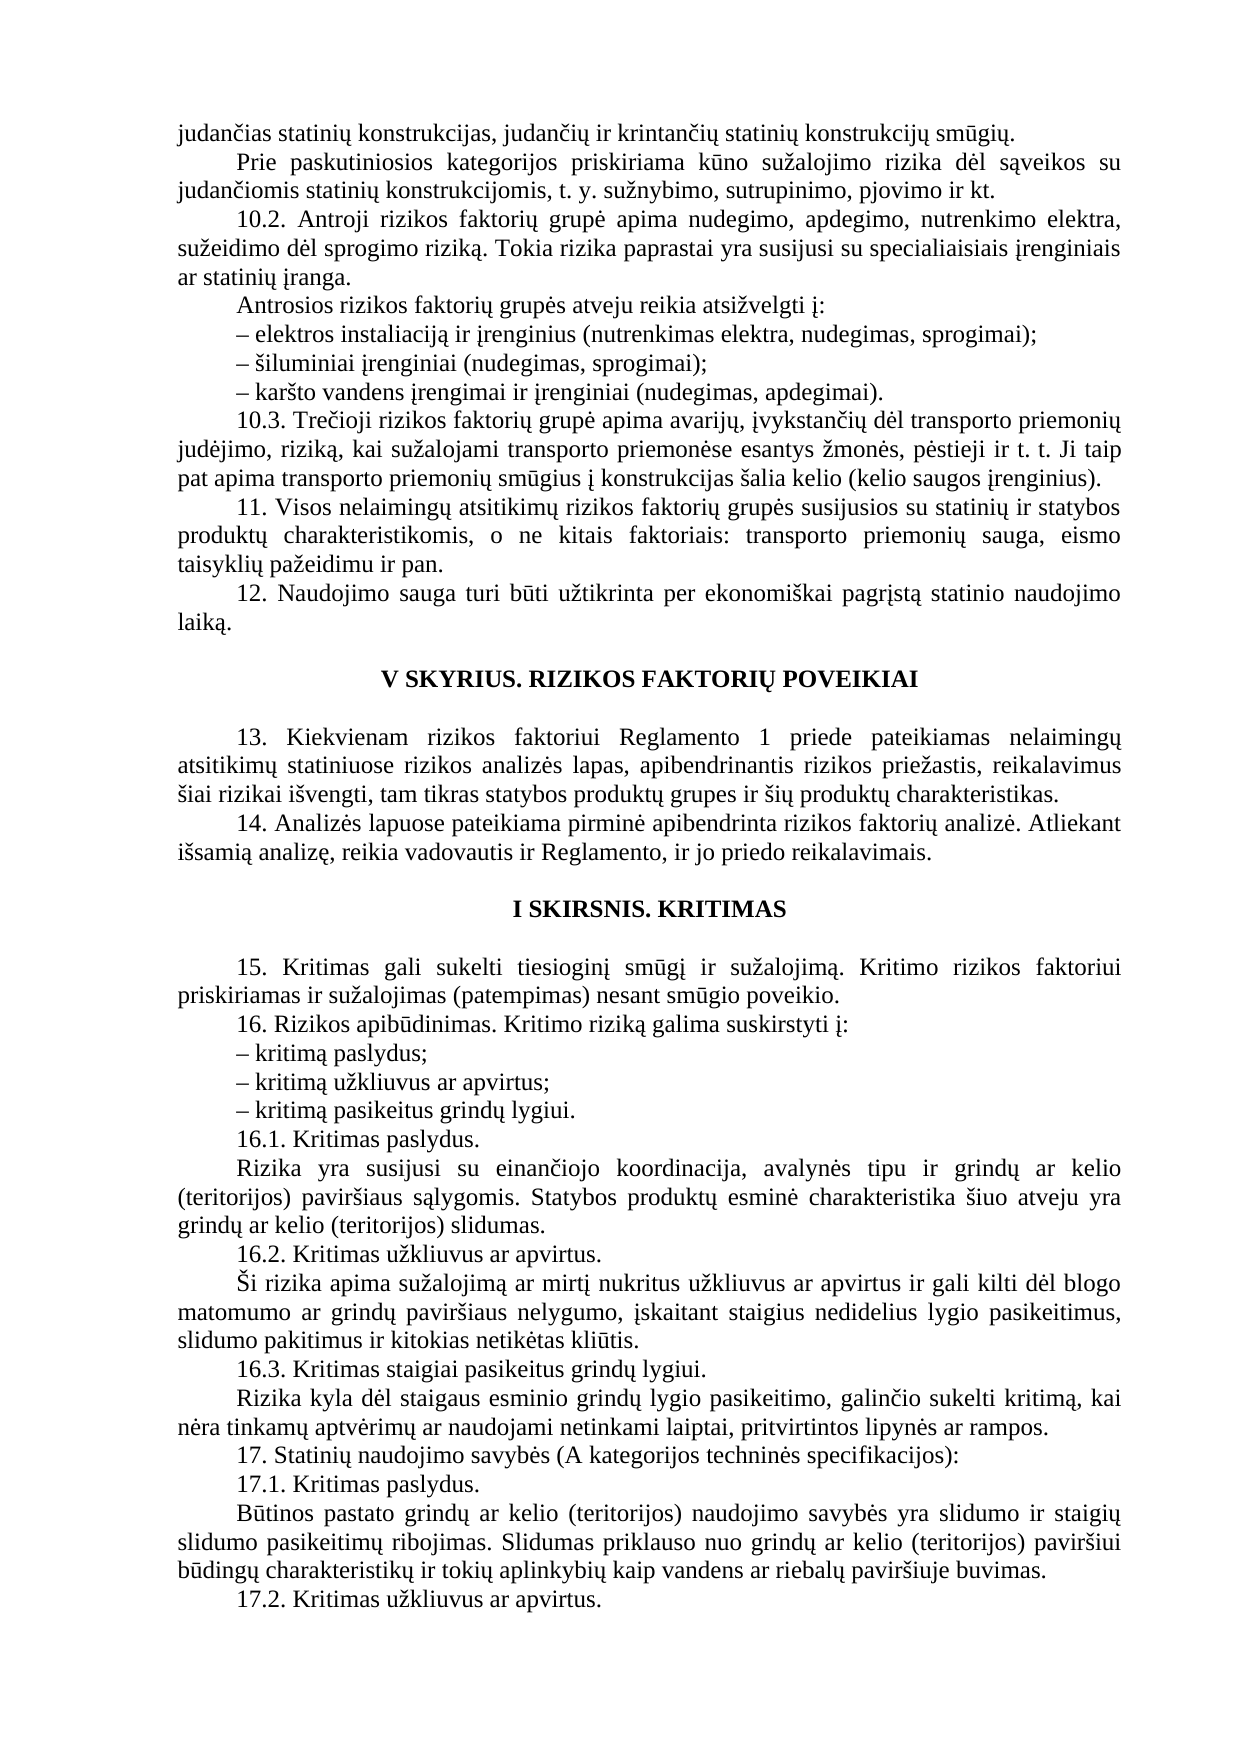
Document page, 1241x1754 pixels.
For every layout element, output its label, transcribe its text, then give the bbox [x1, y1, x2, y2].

text 10.2. Antroji rizikos faktorių grupė apima nudegimo, apdegimo, nutrenkimo elektra, sužeidimo dėl sprogimo riziką. Tokia rizika paprastai yra susijusi su specialiaisiais įrenginiais ar statinių įranga. [177, 204, 1122, 291]
text – elektros instaliaciją ir įrenginius (nutrenkimas elektra, nudegimas, sprogimai); [177, 319, 1122, 348]
text 17. Statinių naudojimo savybės (A kategorijos techninės specifikacijos): [177, 1441, 1122, 1469]
text I SKIRSNIS. KRITIMAS [177, 894, 1122, 923]
text 16.3. Kritimas staigiai pasikeitus grindų lygiui. [177, 1354, 1122, 1383]
text 15. Kritimas gali sukelti tiesioginį smūgį ir sužalojimą. Kritimo rizikos faktoriui priskiriamas ir sužalojimas (patempimas) nesant smūgio poveikio. [177, 952, 1122, 1009]
text – kritimą užkliuvus ar apvirtus; [177, 1067, 1122, 1096]
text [177, 118, 1122, 147]
text Antrosios rizikos faktorių grupės atveju reikia atsižvelgti į: [177, 291, 1122, 319]
text 17.2. Kritimas užkliuvus ar apvirtus. [177, 1584, 1122, 1613]
text Rizika yra susijusi su einančiojo koordinacija, avalynės tipu ir grindų ar kelio (teritorijos) paviršiaus sąlygomis. Statybos produktų esminė charakteristika šiuo atveju yra grindų ar kelio (teritorijos) slidumas. [177, 1153, 1122, 1239]
text Rizika kyla dėl staigaus esminio grindų lygio pasikeitimo, galinčio sukelti kritimą, kai nėra tinkamų aptvėrimų ar naudojami netinkami laiptai, pritvirtintos lipynės ar rampos. [177, 1383, 1122, 1441]
text Prie paskutiniosios kategorijos priskiriama kūno sužalojimo rizika dėl sąveikos su judančiomis statinių konstrukcijomis, t. y. sužnybimo, sutrupinimo, pjovimo ir kt. [177, 147, 1122, 204]
text Būtinos pastato grindų ar kelio (teritorijos) naudojimo savybės yra slidumo ir staigių slidumo pasikeitimų ribojimas. Slidumas priklauso nuo grindų ar kelio (teritorijos) paviršiui būdingų charakteristikų ir tokių aplinkybių kaip vandens ar riebalų paviršiuje buvimas. [177, 1498, 1122, 1584]
text 16.2. Kritimas užkliuvus ar apvirtus. [177, 1239, 1122, 1268]
text – šiluminiai įrenginiai (nudegimas, sprogimai); [177, 348, 1122, 377]
text – karšto vandens įrengimai ir įrenginiai (nudegimas, apdegimai). [177, 377, 1122, 406]
text V SKYRIUS. RIZIKOS FAKTORIŲ POVEIKIAI [177, 664, 1122, 693]
text – kritimą paslydus; [177, 1038, 1122, 1067]
text – kritimą pasikeitus grindų lygiui. [177, 1096, 1122, 1124]
text 16.1. Kritimas paslydus. [177, 1124, 1122, 1153]
text 11. Visos nelaimingų atsitikimų rizikos faktorių grupės susijusios su statinių ir statybos produktų charakteristikomis, o ne kitais faktoriais: transporto priemonių sauga, eismo taisyklių pažeidimu ir pan. [177, 492, 1122, 578]
text 17.1. Kritimas paslydus. [177, 1469, 1122, 1498]
text 13. Kiekvienam rizikos faktoriui Reglamento 1 priede pateikiamas nelaimingų atsitikimų statiniuose rizikos analizės lapas, apibendrinantis rizikos priežastis, reikalavimus šiai rizikai išvengti, tam tikras statybos produktų grupes ir šių produktų charakteristikas. [177, 722, 1122, 808]
text Ši rizika apima sužalojimą ar mirtį nukritus užkliuvus ar apvirtus ir gali kilti dėl blogo matomumo ar grindų paviršiaus nelygumo, įskaitant staigius nedidelius lygio pasikeitimus, slidumo pakitimus ir kitokias netikėtas kliūtis. [177, 1268, 1122, 1354]
text 12. Naudojimo sauga turi būti užtikrinta per ekonomiškai pagrįstą statinio naudojimo laiką. [177, 578, 1122, 636]
text 16. Rizikos apibūdinimas. Kritimo riziką galima suskirstyti į: [177, 1009, 1122, 1038]
text 10.3. Trečioji rizikos faktorių grupė apima avarijų, įvykstančių dėl transporto priemonių judėjimo, riziką, kai sužalojami transporto priemonėse esantys žmonės, pėstieji ir t. t. Ji taip pat apima transporto priemonių smūgius į konstrukcijas šalia kelio (kelio saugos įrenginius). [177, 406, 1122, 492]
text 14. Analizės lapuose pateikiama pirminė apibendrinta rizikos faktorių analizė. Atliekant išsamią analizę, reikia vadovautis ir Reglamento, ir jo priedo reikalavimais. [177, 808, 1122, 866]
